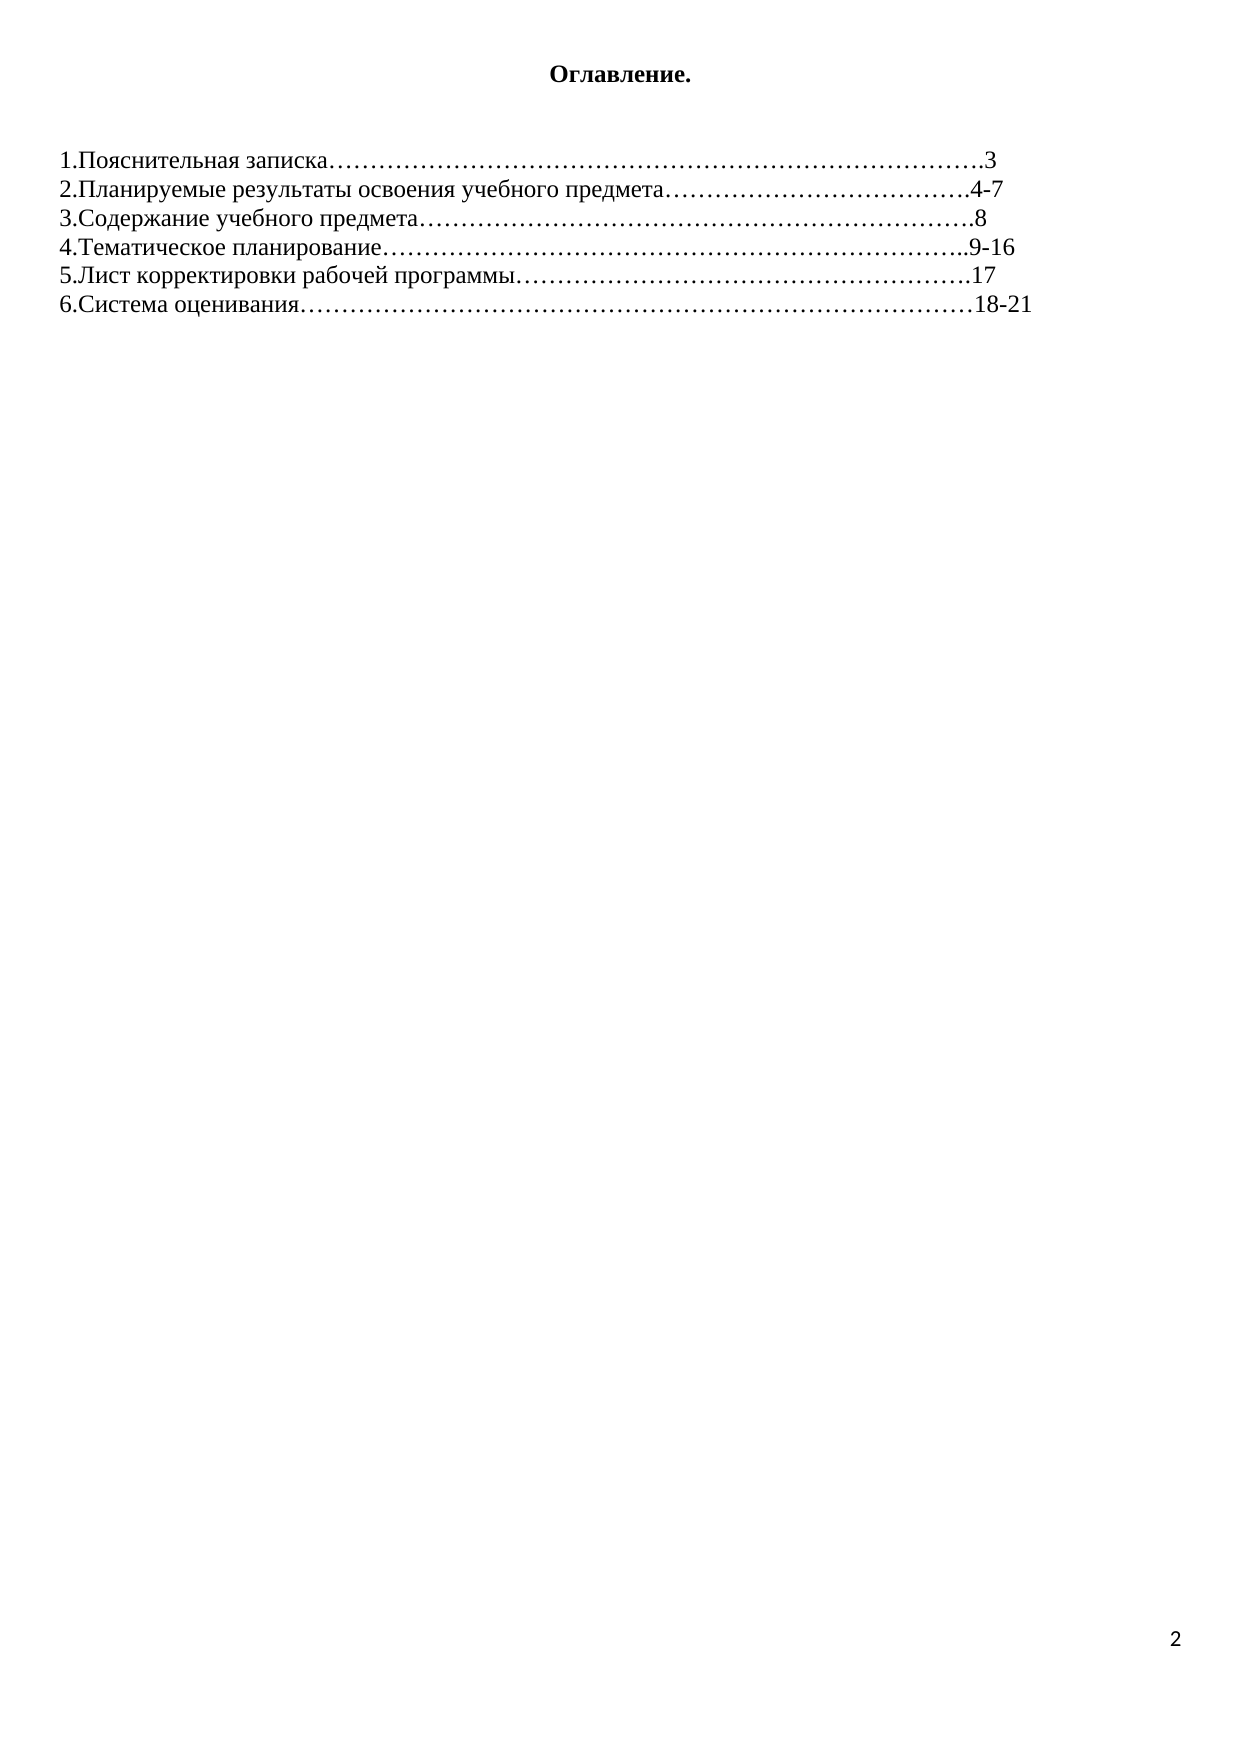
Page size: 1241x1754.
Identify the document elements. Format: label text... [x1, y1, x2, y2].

text 3.Содержание учебного предмета………………………………………………………….8 [59, 203, 1181, 232]
text 6.Система оценивания………………………………………………………………………18-21 [59, 289, 1181, 318]
text 2.Планируемые результаты освоения учебного предмета……………………………….4-7 [59, 174, 1181, 203]
text Оглавление. [59, 59, 1181, 88]
text 1.Пояснительная записка…………………………………………………………………….3 [59, 145, 1181, 174]
text 5.Лист корректировки рабочей программы……………………………………………….17 [59, 260, 1181, 289]
text 4.Тематическое планирование……………………………………………………………..9-16 [59, 232, 1181, 260]
